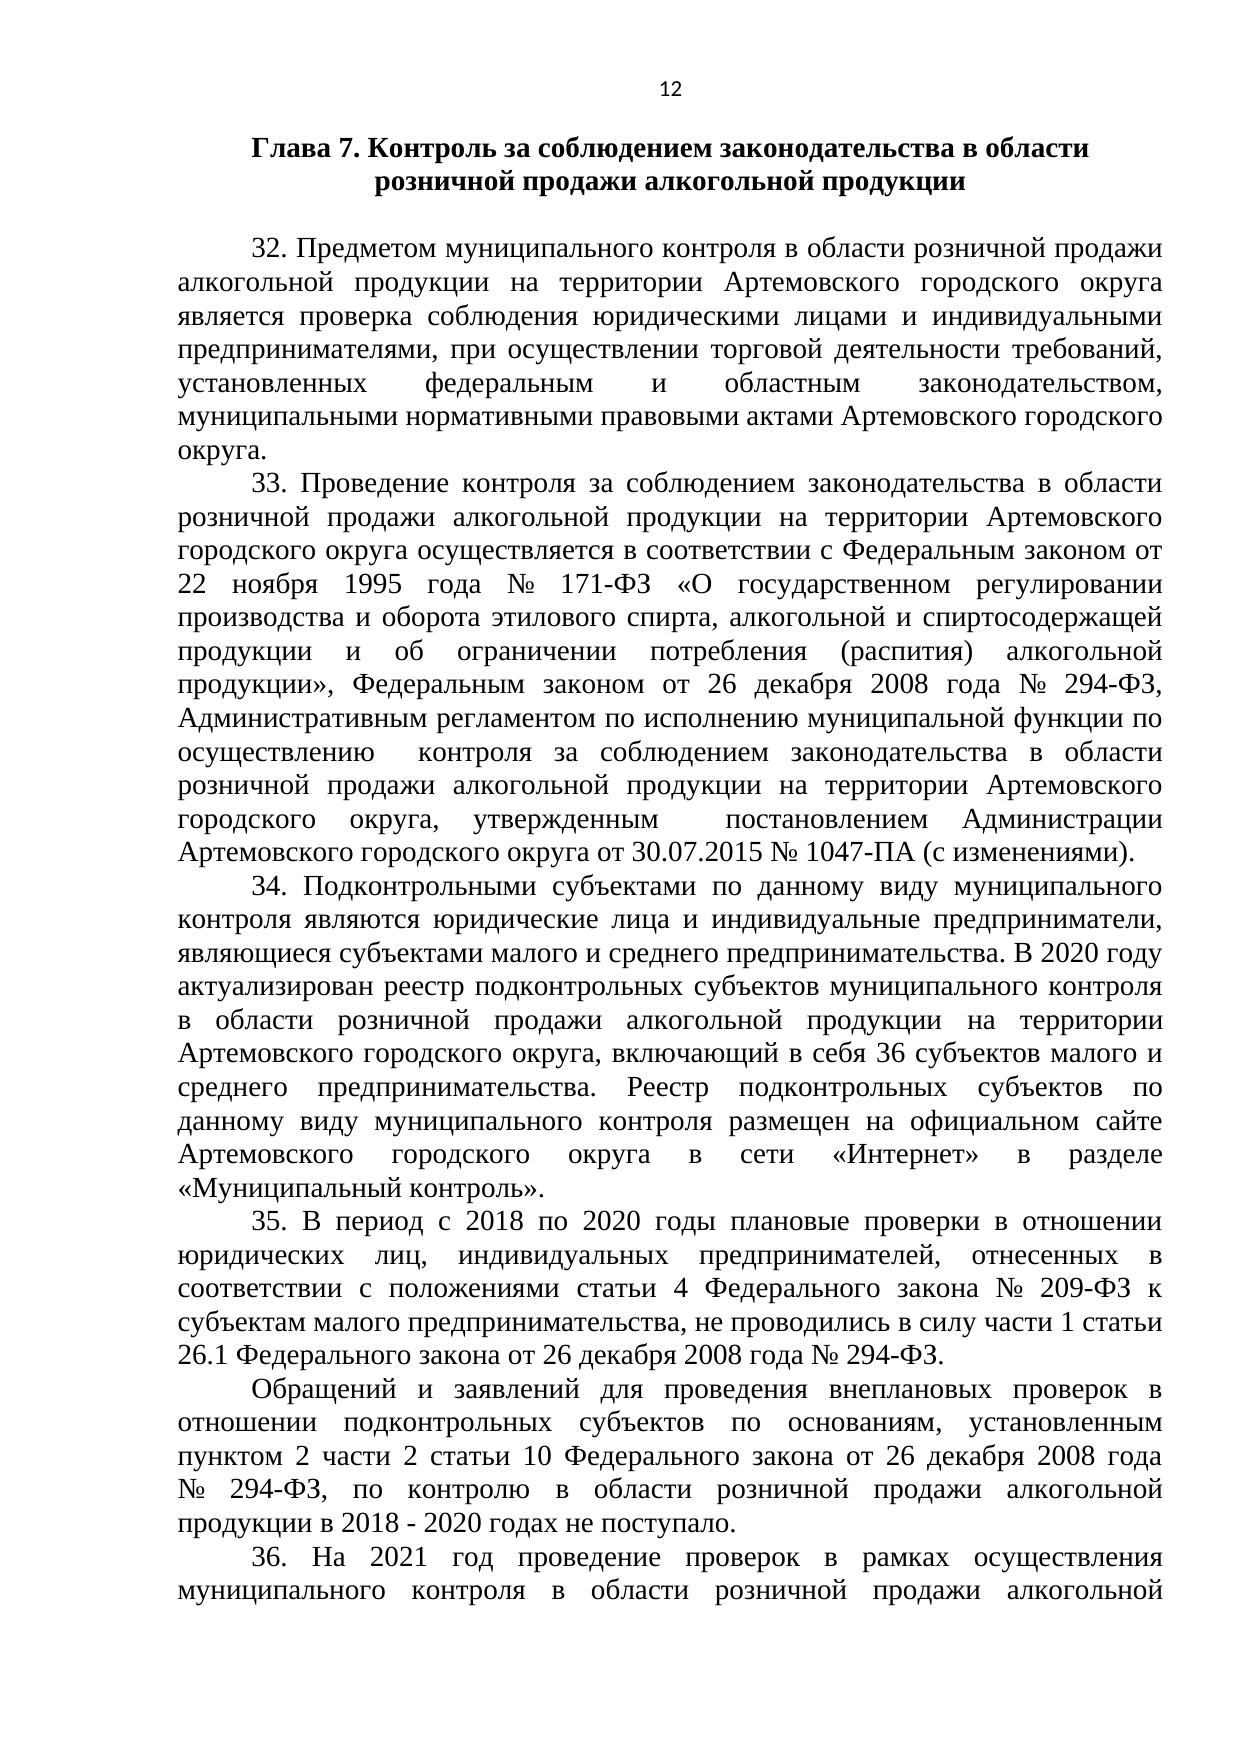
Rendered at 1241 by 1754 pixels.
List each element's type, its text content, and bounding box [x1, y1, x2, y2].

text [177, 1539, 1163, 1606]
text 34. Подконтрольными субъектами по данному виду муниципального контроля являются юридические лица и индивидуальные предприниматели, являющиеся субъектами малого и среднего предпринимательства. В 2020 году актуализирован реестр подконтрольных субъектов муниципального контроля в области розничной продажи алкогольной продукции на территории Артемовского городского округа, включающий в себя 36 субъектов малого и среднего предпринимательства. Реестр подконтрольных субъектов по данному виду муниципального контроля размещен на официальном сайте Артемовского городского округа в сети «Интернет» в разделе «Муниципальный контроль». [177, 868, 1163, 1203]
text 32. Предметом муниципального контроля в области розничной продажи алкогольной продукции на территории Артемовского городского округа является проверка соблюдения юридическими лицами и индивидуальными предпринимателями, при осуществлении торговой деятельности требований, установленных федеральным и областным законодательством, муниципальными нормативными правовыми актами Артемовского городского округа. [177, 231, 1163, 465]
text 33. Проведение контроля за соблюдением законодательства в области розничной продажи алкогольной продукции на территории Артемовского городского округа осуществляется в соответствии с Федеральным законом от 22 ноября 1995 года № 171-ФЗ «О государственном регулировании производства и оборота этилового спирта, алкогольной и спиртосодержащей продукции и об ограничении потребления (распития) алкогольной продукции», Федеральным законом от 26 декабря 2008 года № 294-ФЗ, Административным регламентом по исполнению муниципальной функции по осуществлению контроля за соблюдением законодательства в области розничной продажи алкогольной продукции на территории Артемовского городского округа, утвержденным постановлением Администрации Артемовского городского округа от 30.07.2015 № 1047-ПА (с изменениями). [177, 465, 1163, 868]
text Глава 7. Контроль за соблюдением законодательства в области розничной продажи алкогольной продукции [177, 130, 1163, 197]
text 35. В период с 2018 по 2020 годы плановые проверки в отношении юридических лиц, индивидуальных предпринимателей, отнесенных в соответствии с положениями статьи 4 Федерального закона № 209-ФЗ к субъектам малого предпринимательства, не проводились в силу части 1 статьи 26.1 Федерального закона от 26 декабря 2008 года № 294-ФЗ. [177, 1203, 1163, 1371]
text Обращений и заявлений для проведения внеплановых проверок в отношении подконтрольных субъектов по основаниям, установленным пунктом 2 части 2 статьи 10 Федерального закона от 26 декабря 2008 года № 294-ФЗ, по контролю в области розничной продажи алкогольной продукции в 2018 - 2020 годах не поступало. [177, 1371, 1163, 1539]
